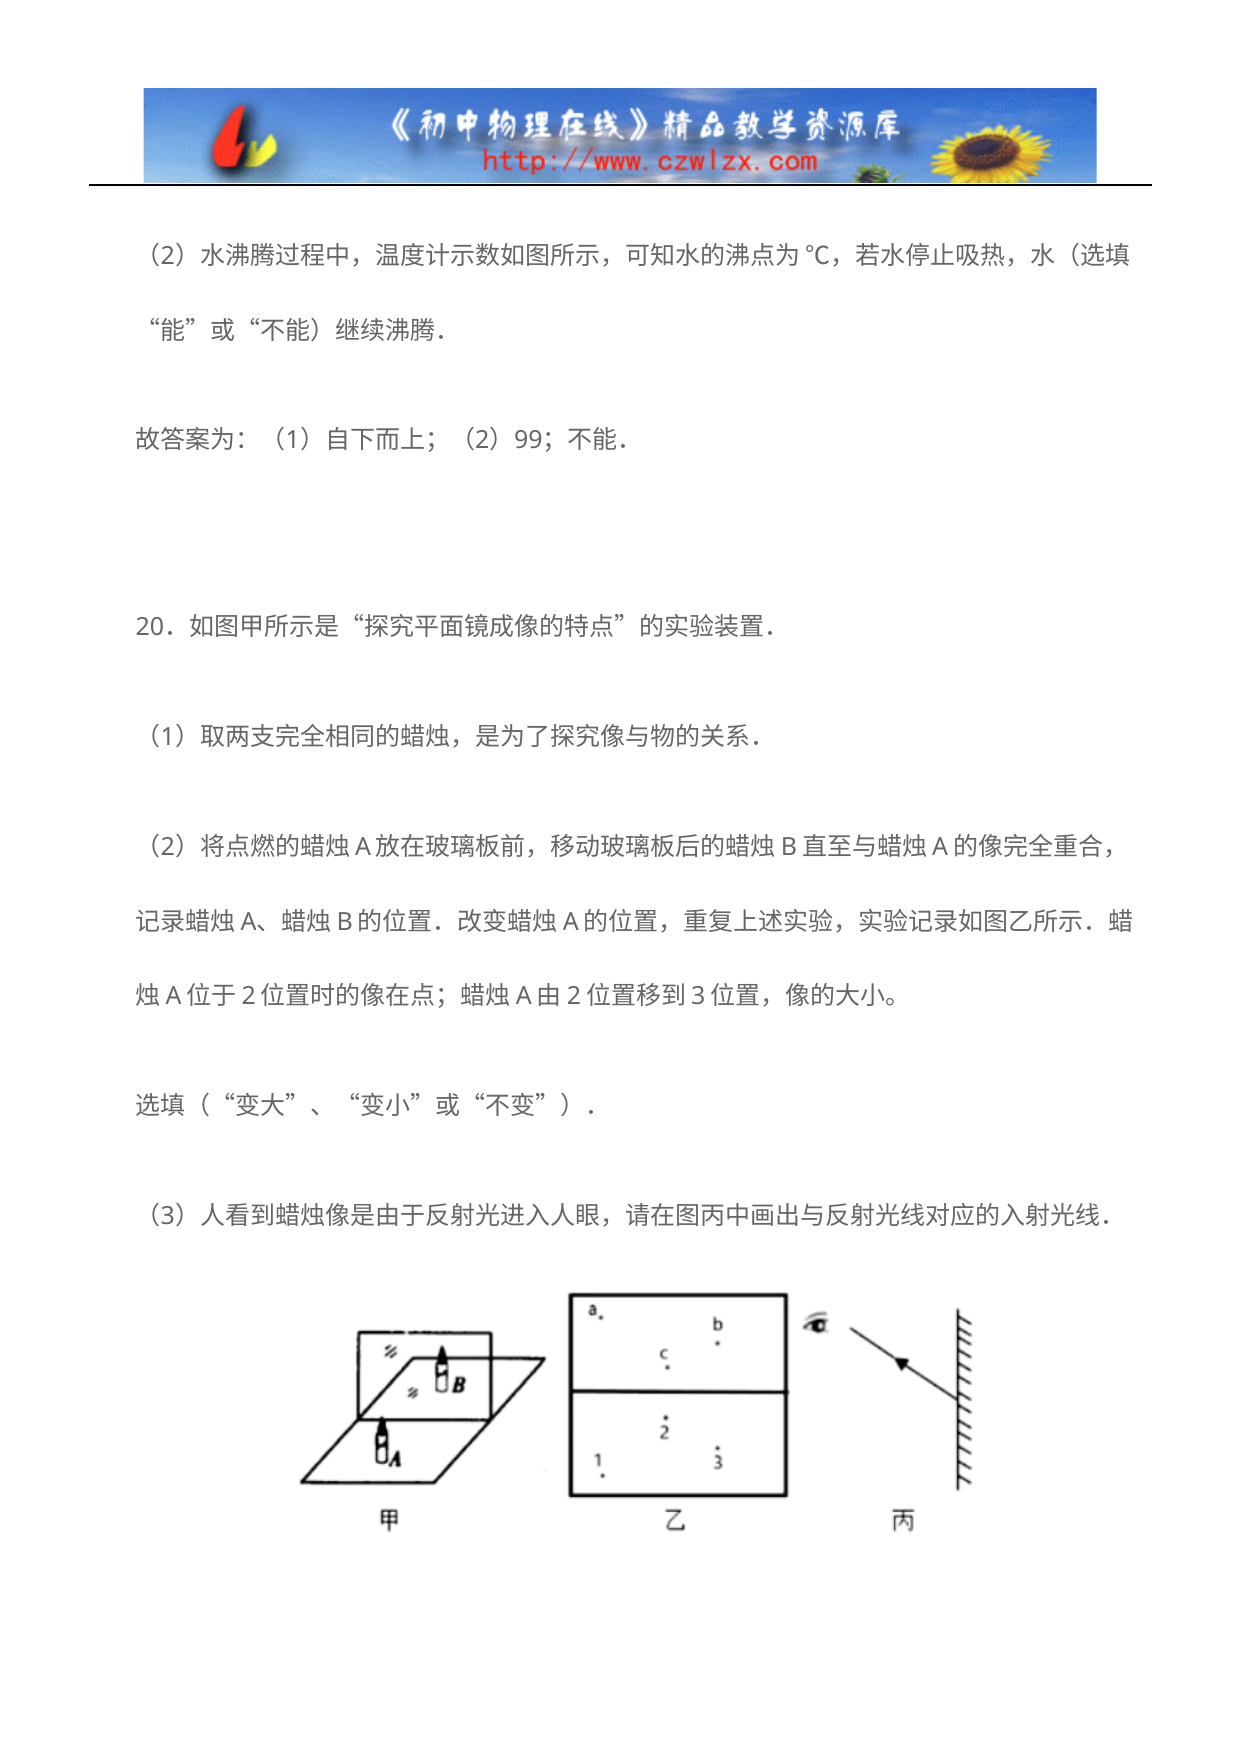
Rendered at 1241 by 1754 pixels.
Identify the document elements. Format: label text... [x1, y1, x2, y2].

text 20．如图甲所示是“探究平面镜成像的特点”的实验装置． [135, 592, 1152, 657]
text 选填（“变大”、“变小”或“不变”）． [135, 1071, 1152, 1136]
text （2）将点燃的蜡烛A放在玻璃板前，移动玻璃板后的蜡烛B直至与蜡烛A的像完全重合，记录蜡烛A、蜡烛B的位置．改变蜡烛A的位置，重复上述实验，实验记录如图乙所示．蜡烛A位于2位置时的像在点；蜡烛A由2位置移到3位置，像的大小。 [135, 812, 1152, 1026]
picture [143, 88, 1097, 183]
text （1）取两支完全相同的蜡烛，是为了探究像与物的关系． [135, 702, 1152, 767]
picture [298, 1290, 989, 1544]
text （2）水沸腾过程中，温度计示数如图所示，可知水的沸点为 ℃，若水停止吸热，水（选填“能”或“不能）继续沸腾． [135, 221, 1152, 361]
text 故答案为：（1）自下而上；（2）99；不能． [135, 406, 1152, 471]
text （3）人看到蜡烛像是由于反射光进入人眼，请在图丙中画出与反射光线对应的入射光线． [135, 1181, 1152, 1246]
